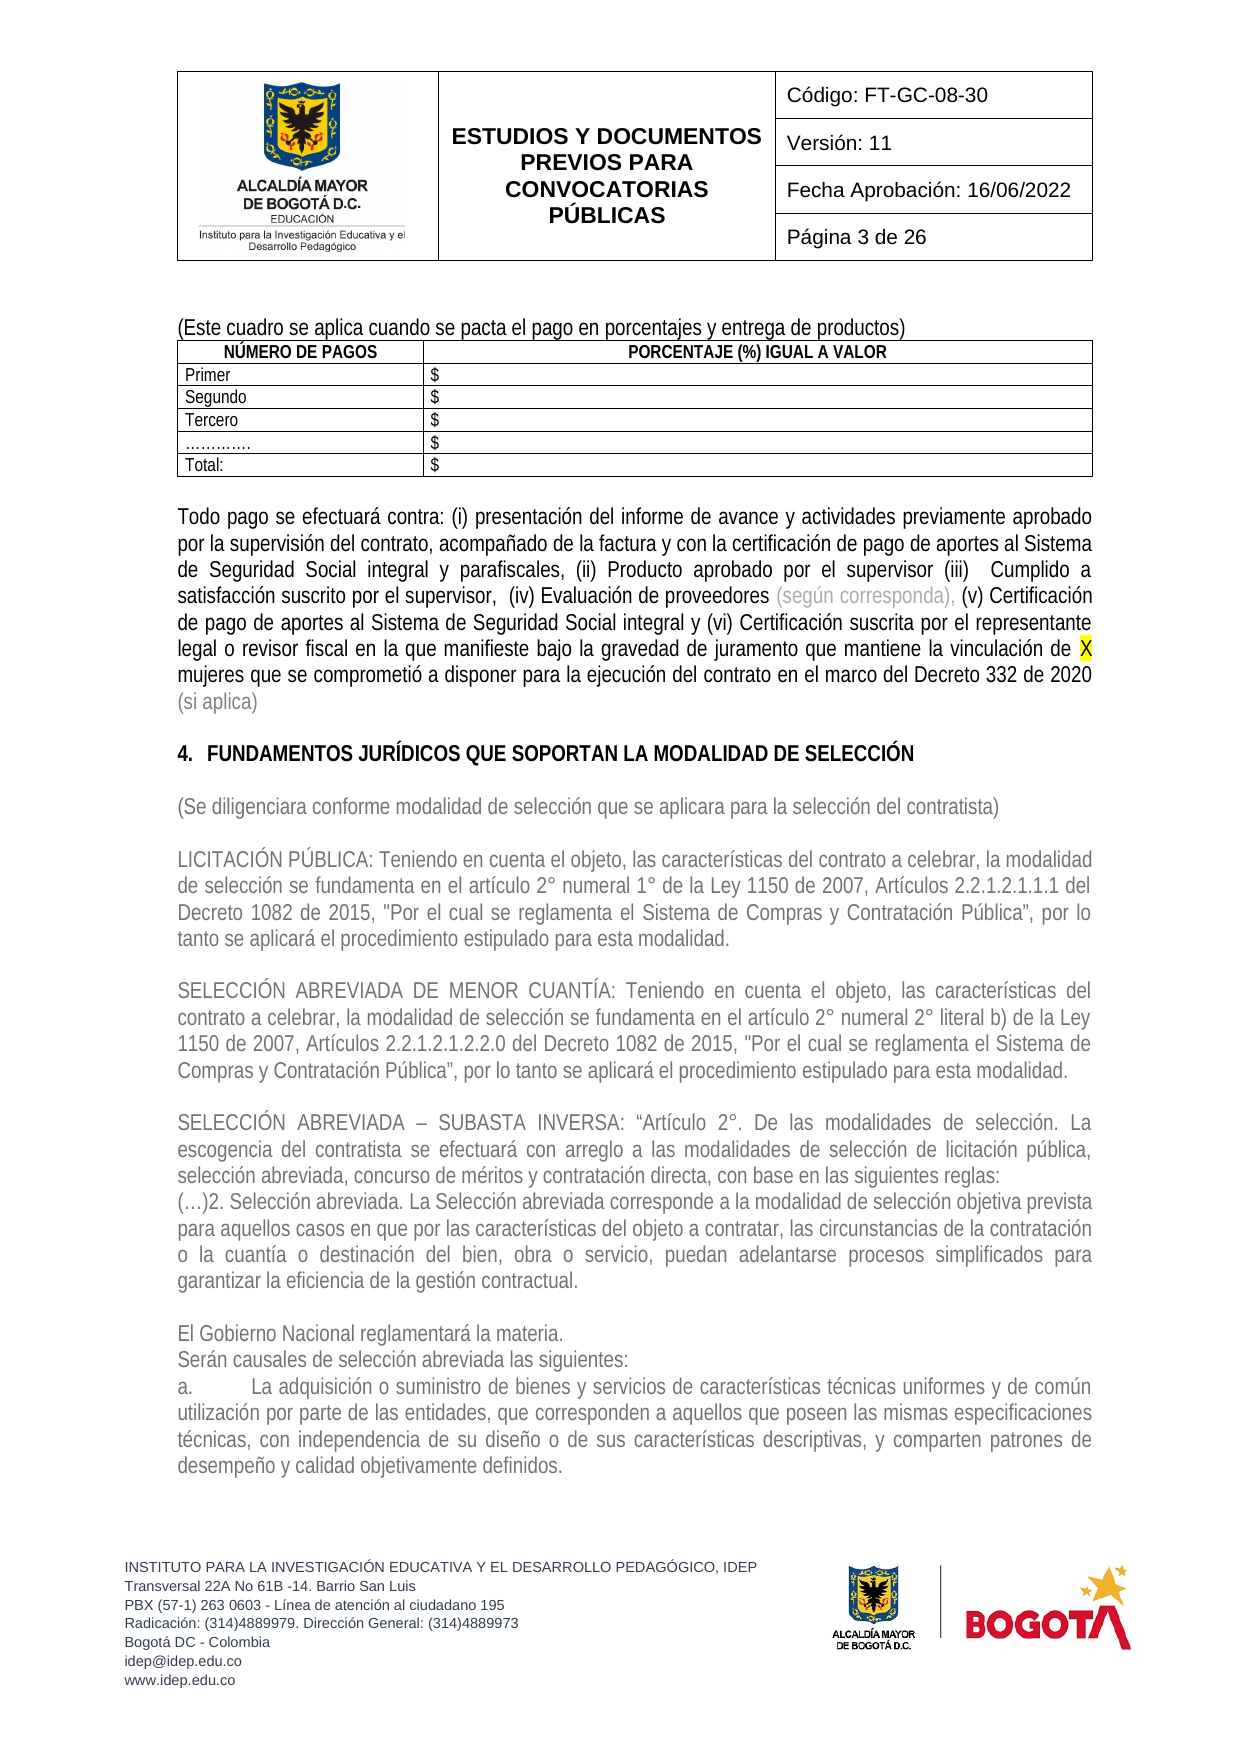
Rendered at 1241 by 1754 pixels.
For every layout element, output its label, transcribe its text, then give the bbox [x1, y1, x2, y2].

table_cell $ [424, 454, 1092, 476]
text Todo pago se efectuará contra: (i) presentación del informe de avance y actividades previamente aprobado por la supervisión del contrato, acompañado de la factura y con la certificación de pago de aportes al Sistema de Seguridad Social integral y parafiscales, (ii) Producto aprobado por el supervisor (iii) Cumplido a satisfacción suscrito por el supervisor, (iv) Evaluación de proveedores (según corresponda), (v) Certificación de pago de aportes al Sistema de Seguridad Social integral y (vi) Certificación suscrita por el representante legal o revisor fiscal en la que manifieste bajo la gravedad de juramento que mantiene la vinculación de X mujeres que se comprometió a disponer para la ejecución del contrato en el marco del Decreto 332 de 2020 (si aplica) [177, 503, 1092, 714]
text SELECCIÓN ABREVIADA – SUBASTA INVERSA: “Artículo 2°. De las modalidades de selección. La escogencia del contratista se efectuará con arreglo a las modalidades de selección de licitación pública, selección abreviada, concurso de méritos y contratación directa, con base en las siguientes reglas: [177, 1109, 1092, 1188]
text (…)2. Selección abreviada. La Selección abreviada corresponde a la modalidad de selección objetiva prevista para aquellos casos en que por las características del objeto a contratar, las circunstancias de la contratación o la cuantía o destinación del bien, obra o servicio, puedan adelantarse procesos simplificados para garantizar la eficiencia de la gestión contractual. [177, 1188, 1092, 1294]
table_cell Tercero [178, 409, 423, 431]
table_header PORCENTAJE (%) IGUAL A VALOR [424, 341, 1092, 363]
text El Gobierno Nacional reglamentará la materia. [177, 1320, 1092, 1346]
table_header NÚMERO DE PAGOS [178, 341, 423, 363]
list (Este cuadro se aplica cuando se pacta el pago en porcentajes y entrega de productos) [177, 314, 1092, 340]
text LICITACIÓN PÚBLICA: Teniendo en cuenta el objeto, las características del contrato a celebrar, la modalidad de selección se fundamenta en el artículo 2° numeral 1° de la Ley 1150 de 2007, Artículos 2.2.1.2.1.1.1 del Decreto 1082 de 2015, "Por el cual se reglamenta el Sistema de Compras y Contratación Pública”, por lo tanto se aplicará el procedimiento estipulado para esta modalidad. [177, 846, 1092, 951]
table_cell Primer [178, 364, 423, 385]
list FUNDAMENTOS JURÍDICOS QUE SOPORTAN LA MODALIDAD DE SELECCIÓN [177, 740, 1092, 767]
table_cell $ [424, 409, 1092, 431]
picture [198, 82, 405, 252]
text a. La adquisición o suministro de bienes y servicios de características técnicas uniformes y de común utilización por parte de las entidades, que corresponden a aquellos que poseen las mismas especificaciones técnicas, con independencia de su diseño o de sus características descriptivas, y comparten patrones de desempeño y calidad objetivamente definidos. [177, 1373, 1092, 1478]
text SELECCIÓN ABREVIADA DE MENOR CUANTÍA: Teniendo en cuenta el objeto, las características del contrato a celebrar, la modalidad de selección se fundamenta en el artículo 2° numeral 2° literal b) de la Ley 1150 de 2007, Artículos 2.2.1.2.1.2.2.0 del Decreto 1082 de 2015, "Por el cual se reglamenta el Sistema de Compras y Contratación Pública”, por lo tanto se aplicará el procedimiento estipulado para esta modalidad. [177, 977, 1092, 1083]
table_cell $ [424, 364, 1092, 385]
table_cell …………. [178, 432, 423, 453]
text Serán causales de selección abreviada las siguientes: [177, 1346, 1092, 1373]
text (Se diligenciara conforme modalidad de selección que se aplicara para la selección del contratista) [177, 793, 1092, 819]
table_cell Total: [178, 454, 423, 476]
picture [816, 1553, 1147, 1661]
table_cell $ [424, 432, 1092, 453]
table_cell Segundo [178, 386, 423, 408]
table_cell $ [424, 386, 1092, 408]
